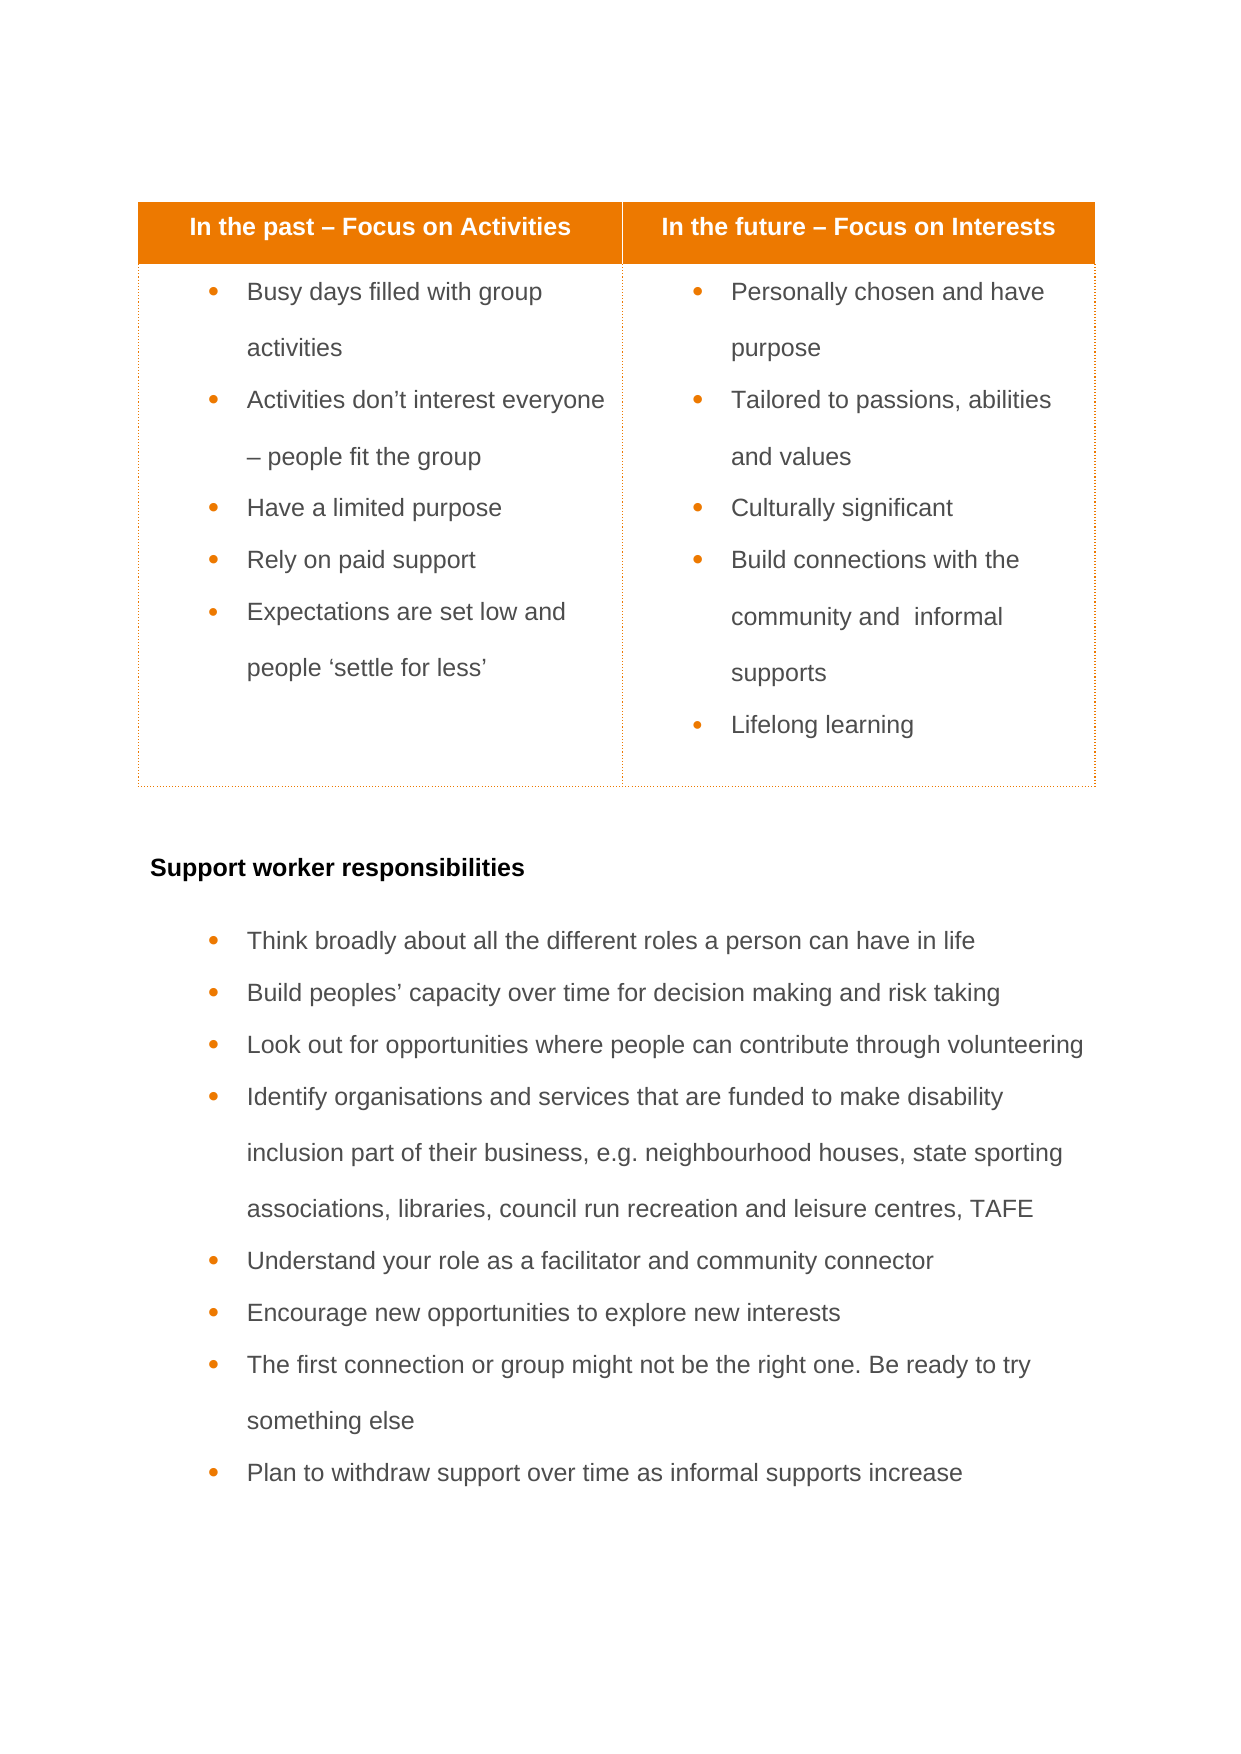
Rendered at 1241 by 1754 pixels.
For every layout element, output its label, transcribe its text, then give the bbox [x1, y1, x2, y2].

list Identify organisations and services that are funded to make disability inclusion part of their business, e.g. neighbourhood houses, state sporting associations, libraries, council run recreation and leisure centres, TAFE [209, 1077, 1090, 1227]
table_header In the past – Focus on Activities [138, 202, 622, 264]
table_header In the future – Focus on Interests [623, 202, 1095, 264]
list Build peoples’ capacity over time for decision making and risk taking [209, 973, 1090, 1011]
list The first connection or group might not be the right one. Be ready to try something else [209, 1345, 1090, 1439]
list Look out for opportunities where people can contribute through volunteering [209, 1025, 1090, 1063]
list Think broadly about all the different roles a person can have in life [209, 922, 1090, 959]
table_cell Busy days filled with group activities Activities don’t interest everyone – people fit the group Have a limited purpose Rely on paid support Expectations are set low and people ‘settle for less’ [138, 264, 622, 786]
text Support worker responsibilities [150, 849, 1090, 886]
list Encourage new opportunities to explore new interests [209, 1293, 1090, 1331]
list Plan to withdraw support over time as informal supports increase [209, 1453, 1090, 1491]
list Understand your role as a facilitator and community connector [209, 1242, 1090, 1279]
table_cell Personally chosen and have purpose Tailored to passions, abilities and values Culturally significant Build connections with the community and informal supports Lifelong learning [623, 264, 1095, 786]
